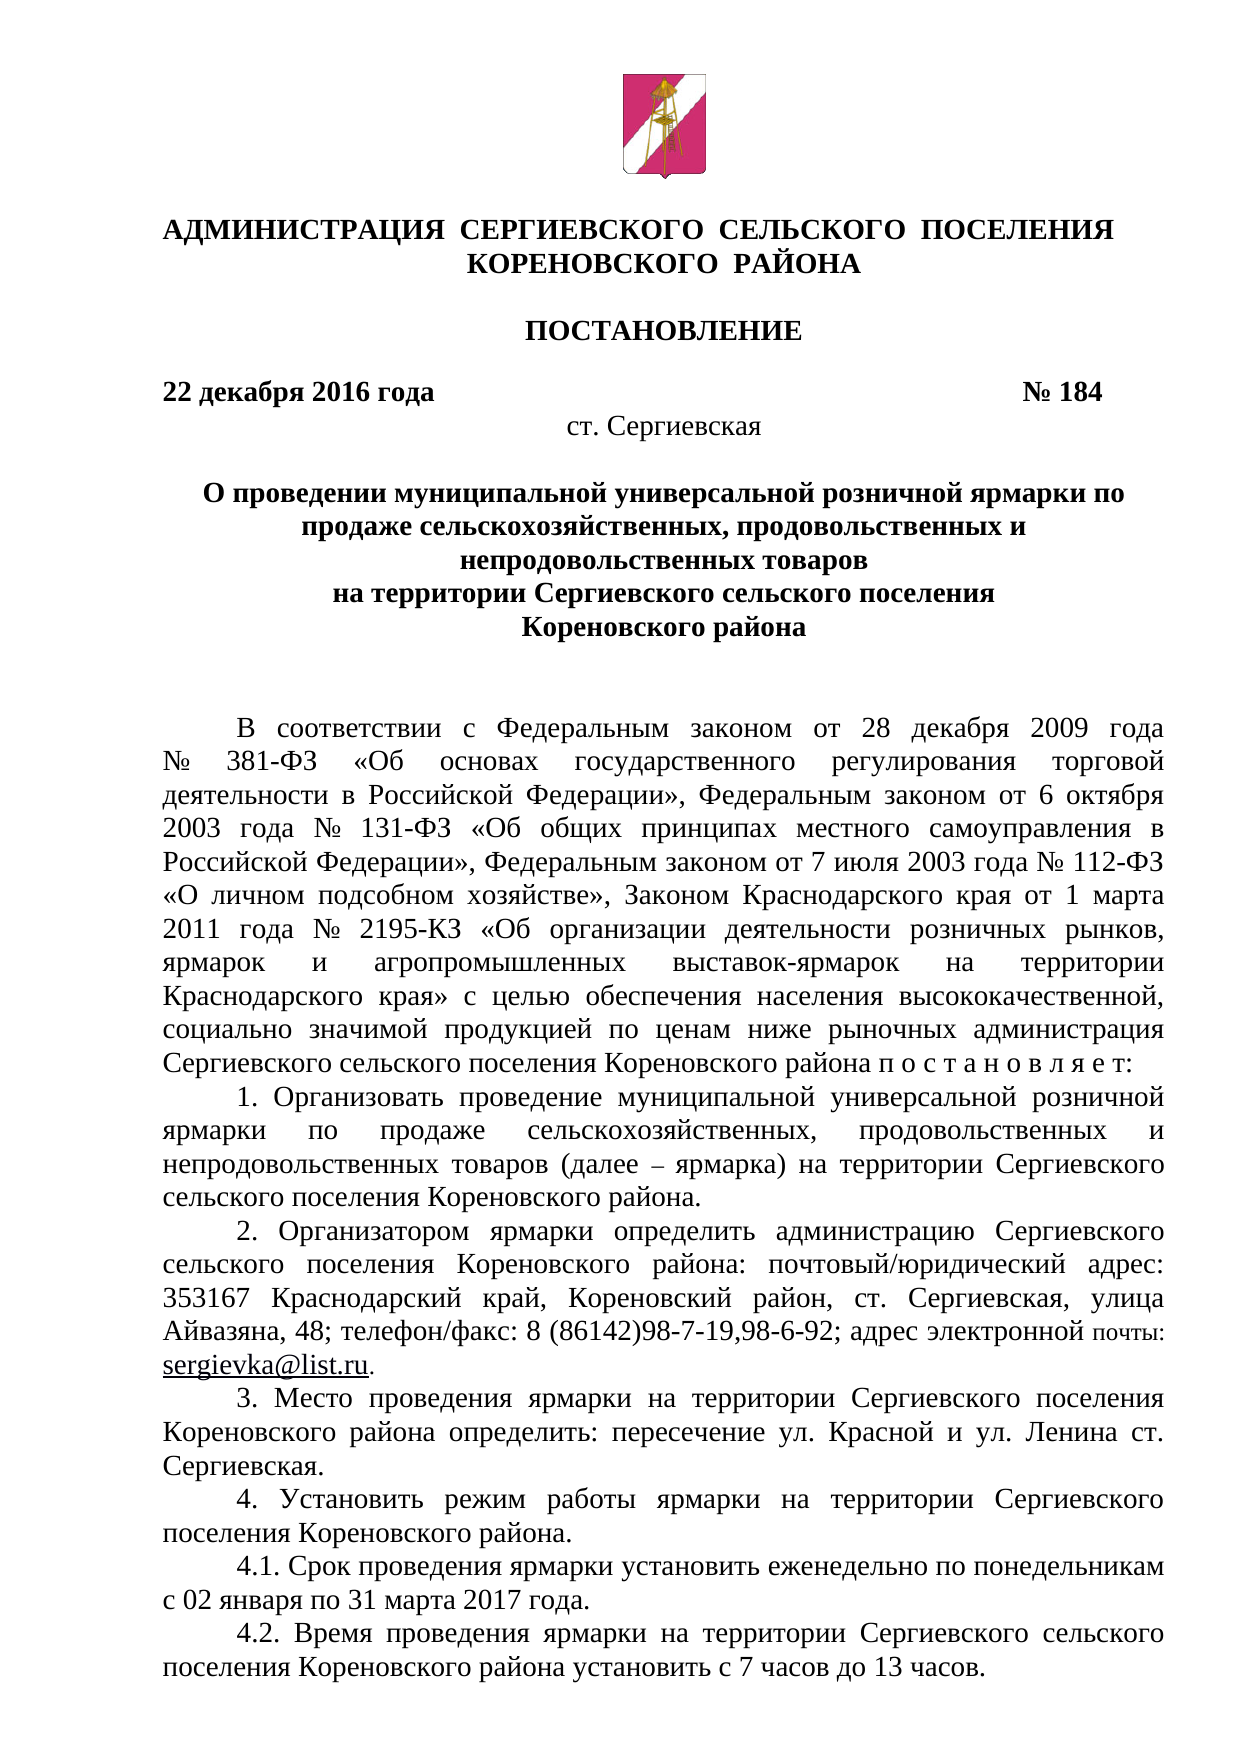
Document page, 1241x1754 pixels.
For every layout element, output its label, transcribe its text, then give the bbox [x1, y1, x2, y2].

text на территории Сергиевского сельского поселения [162, 576, 1165, 609]
text О проведении муниципальной универсальной розничной ярмарки по продаже сельскохозяйственных, продовольственных и непродовольственных товаров [162, 475, 1165, 576]
text 1. Организовать проведение муниципальной универсальной розничной ярмарки по продаже сельскохозяйственных, продовольственных и непродовольственных товаров (далее – ярмарка) на территории Сергиевского сельского поселения Кореновского района. [162, 1079, 1165, 1213]
text 4.2. Время проведения ярмарки на территории Сергиевского сельского поселения Кореновского района установить с 7 часов до 13 часов. [162, 1615, 1165, 1682]
subtitle ПОСТАНОВЛЕНИЕ [162, 313, 1165, 346]
text 4. Установить режим работы ярмарки на территории Сергиевского поселения Кореновского района. [162, 1481, 1165, 1548]
text ст. Сергиевская [162, 408, 1165, 441]
subtitle АДМИНИСТРАЦИЯ СЕРГИЕВСКОГО СЕЛЬСКОГО ПОСЕЛЕНИЯ [162, 212, 1165, 246]
text КОРЕНОВСКОГО РАЙОНА [162, 246, 1165, 279]
text 4.1. Срок проведения ярмарки установить еженедельно по понедельникам с 02 января по 31 марта 2017 года. [162, 1548, 1165, 1615]
text 3. Место проведения ярмарки на территории Сергиевского поселения Кореновского района определить: пересечение ул. Красной и ул. Ленина ст. Сергиевская. [162, 1381, 1165, 1481]
text Кореновского района [162, 609, 1165, 643]
text 2. Организатором ярмарки определить администрацию Сергиевского сельского поселения Кореновского района: почтовый/юридический адрес: 353167 Краснодарский край, Кореновский район, ст. Сергиевская, улица Айвазяна, 48; телефон/факс: 8 (86142)98-7-19,98-6-92; адрес электронной почты: sergievka@list.ru. [162, 1213, 1165, 1381]
picture [622, 73, 706, 179]
text 22 декабря 2016 года № 184 [162, 374, 1165, 408]
text В соответствии с Федеральным законом от 28 декабря 2009 года № 381-ФЗ «Об основах государственного регулирования торговой деятельности в Российской Федерации», Федеральным законом от 6 октября 2003 года № 131-ФЗ «Об общих принципах местного самоуправления в Российской Федерации», Федеральным законом от 7 июля 2003 года № 112-ФЗ «О личном подсобном хозяйстве», Законом Краснодарского края от 1 марта 2011 года № 2195-КЗ «Об организации деятельности розничных рынков, ярмарок и агропромышленных выставок-ярмарок на территории Краснодарского края» с целью обеспечения населения высококачественной, социально значимой продукцией по ценам ниже рыночных администрация Сергиевского сельского поселения Кореновского района п о с т а н о в л я е т: [162, 710, 1165, 1079]
